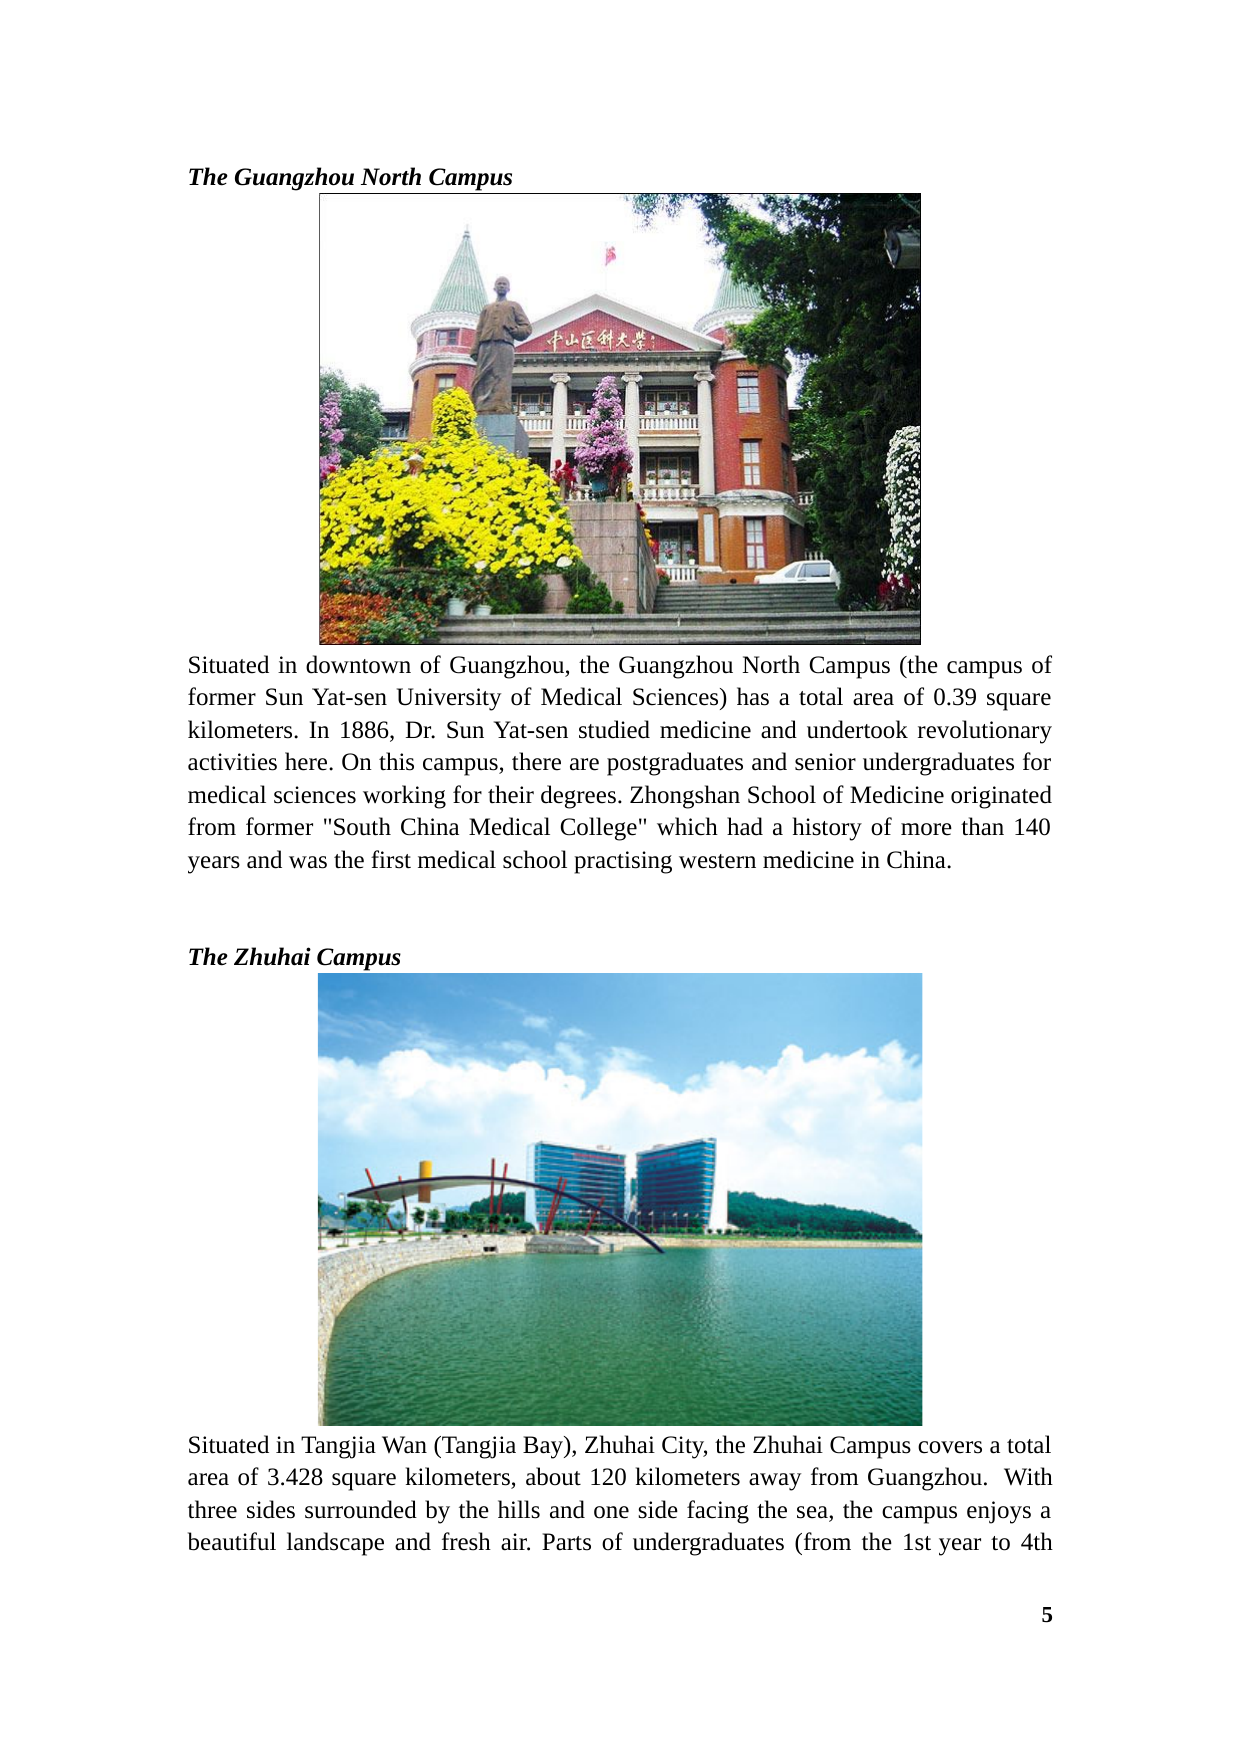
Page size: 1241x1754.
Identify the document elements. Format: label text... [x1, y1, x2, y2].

text The Guangzhou North Campus [187, 161, 1053, 193]
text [187, 1428, 1053, 1558]
text The Zhuhai Campus [187, 941, 1053, 973]
picture [319, 193, 921, 645]
text Situated in downtown of Guangzhou, the Guangzhou North Campus (the campus of former Sun Yat-sen University of Medical Sciences) has a total area of 0.39 square kilometers. In 1886, Dr. Sun Yat-sen studied medicine and undertook revolutionary activities here. On this campus, there are postgraduates and senior undergraduates for medical sciences working for their degrees. Zhongshan School of Medicine originated from former "South China Medical College" which had a history of more than 140 years and was the first medical school practising western medicine in China. [187, 648, 1053, 876]
picture [317, 973, 923, 1426]
